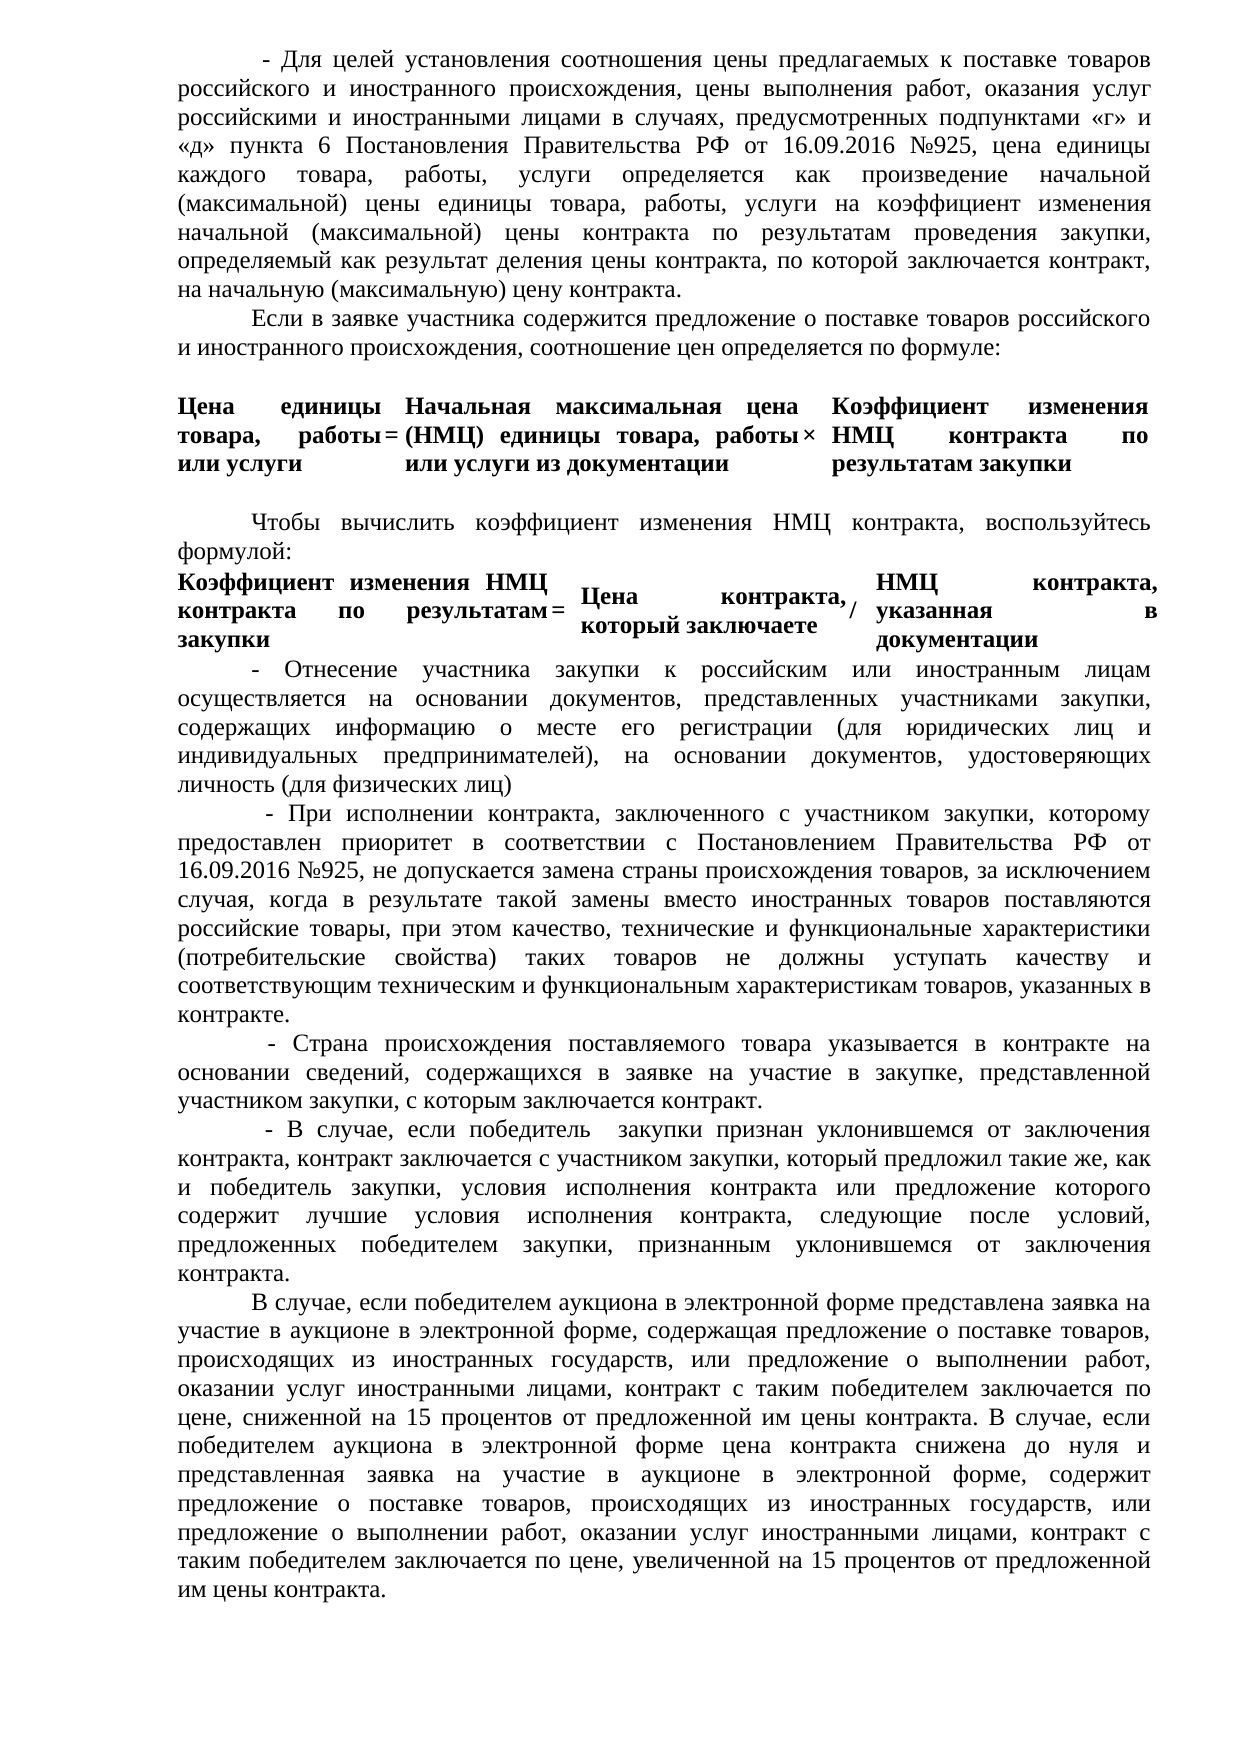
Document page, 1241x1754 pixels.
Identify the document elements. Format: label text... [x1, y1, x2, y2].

list Если в заявке участника содержится предложение о поставке товаров российского и иностранного происхождения, соотношение цен определяется по формуле: [177, 303, 1152, 361]
table_header × [800, 389, 830, 479]
list - Для целей установления соотношения цены предлагаемых к поставке товаров российского и иностранного происхождения, цены выполнения работ, оказания услуг российскими и иностранными лицами в случаях, предусмотренных подпунктами «г» и «д» пункта 6 Постановления Правительства РФ от 16.09.2016 №925, цена единицы каждого товара, работы, услуги определяется как произведение начальной (максимальной) цены единицы товара, работы, услуги на коэффициент изменения начальной (максимальной) цены контракта по результатам проведения закупки, определяемый как результат деления цены контракта, по которой заключается контракт, на начальную (максимальную) цену контракта. [177, 44, 1152, 303]
table_header Коэффициент изменения НМЦ контракта по результатам закупки [830, 389, 1150, 479]
table_header Начальная максимальная цена (НМЦ) единицы товара, работы или услуги из документации [403, 389, 800, 479]
table_header Коэффициент изменения НМЦ контракта по результатам закупки [176, 565, 549, 654]
table_header НМЦ контракта, указанная в документации [874, 565, 1159, 654]
list - Отнесение участника закупки к российским или иностранным лицам осуществляется на основании документов, представленных участниками закупки, содержащих информацию о месте его регистрации (для юридических лиц и индивидуальных предпринимателей), на основании документов, удостоверяющих личность (для физических лиц) [177, 654, 1152, 798]
list В случае, если победителем аукциона в электронной форме представлена заявка на участие в аукционе в электронной форме, содержащая предложение о поставке товаров, происходящих из иностранных государств, или предложение о выполнении работ, оказании услуг иностранными лицами, контракт с таким победителем заключается по цене, сниженной на 15 процентов от предложенной им цены контракта. В случае, если победителем аукциона в электронной форме цена контракта снижена до нуля и представленная заявка на участие в аукционе в электронной форме, содержит предложение о поставке товаров, происходящих из иностранных государств, или предложение о выполнении работ, оказании услуг иностранными лицами, контракт с таким победителем заключается по цене, увеличенной на 15 процентов от предложенной им цены контракта. [177, 1287, 1152, 1603]
table_header = [550, 565, 579, 654]
table_header = [383, 389, 403, 479]
list - При исполнении контракта, заключенного с участником закупки, которому предоставлен приоритет в соответствии с Постановлением Правительства РФ от 16.09.2016 №925, не допускается замена страны происхождения товаров, за исключением случая, когда в результате такой замены вместо иностранных товаров поставляются российские товары, при этом качество, технические и функциональные характеристики (потребительские свойства) таких товаров не должны уступать качеству и соответствующим техническим и функциональным характеристикам товаров, указанных в контракте. [177, 798, 1152, 1028]
table_header Цена контракта, который заключаете [579, 565, 848, 654]
list - В случае, если победитель закупки признан уклонившемся от заключения контракта, контракт заключается с участником закупки, который предложил такие же, как и победитель закупки, условия исполнения контракта или предложение которого содержит лучшие условия исполнения контракта, следующие после условий, предложенных победителем закупки, признанным уклонившемся от заключения контракта. [177, 1114, 1152, 1287]
list - Страна происхождения поставляемого товара указывается в контракте на основании сведений, содержащихся в заявке на участие в закупке, представленной участником закупки, с которым заключается контракт. [177, 1028, 1152, 1114]
table_header Цена единицы товара, работы или услуги [176, 389, 383, 479]
text Чтобы вычислить коэффициент изменения НМЦ контракта, воспользуйтесь формулой: [177, 507, 1152, 565]
table_header / [848, 565, 874, 654]
